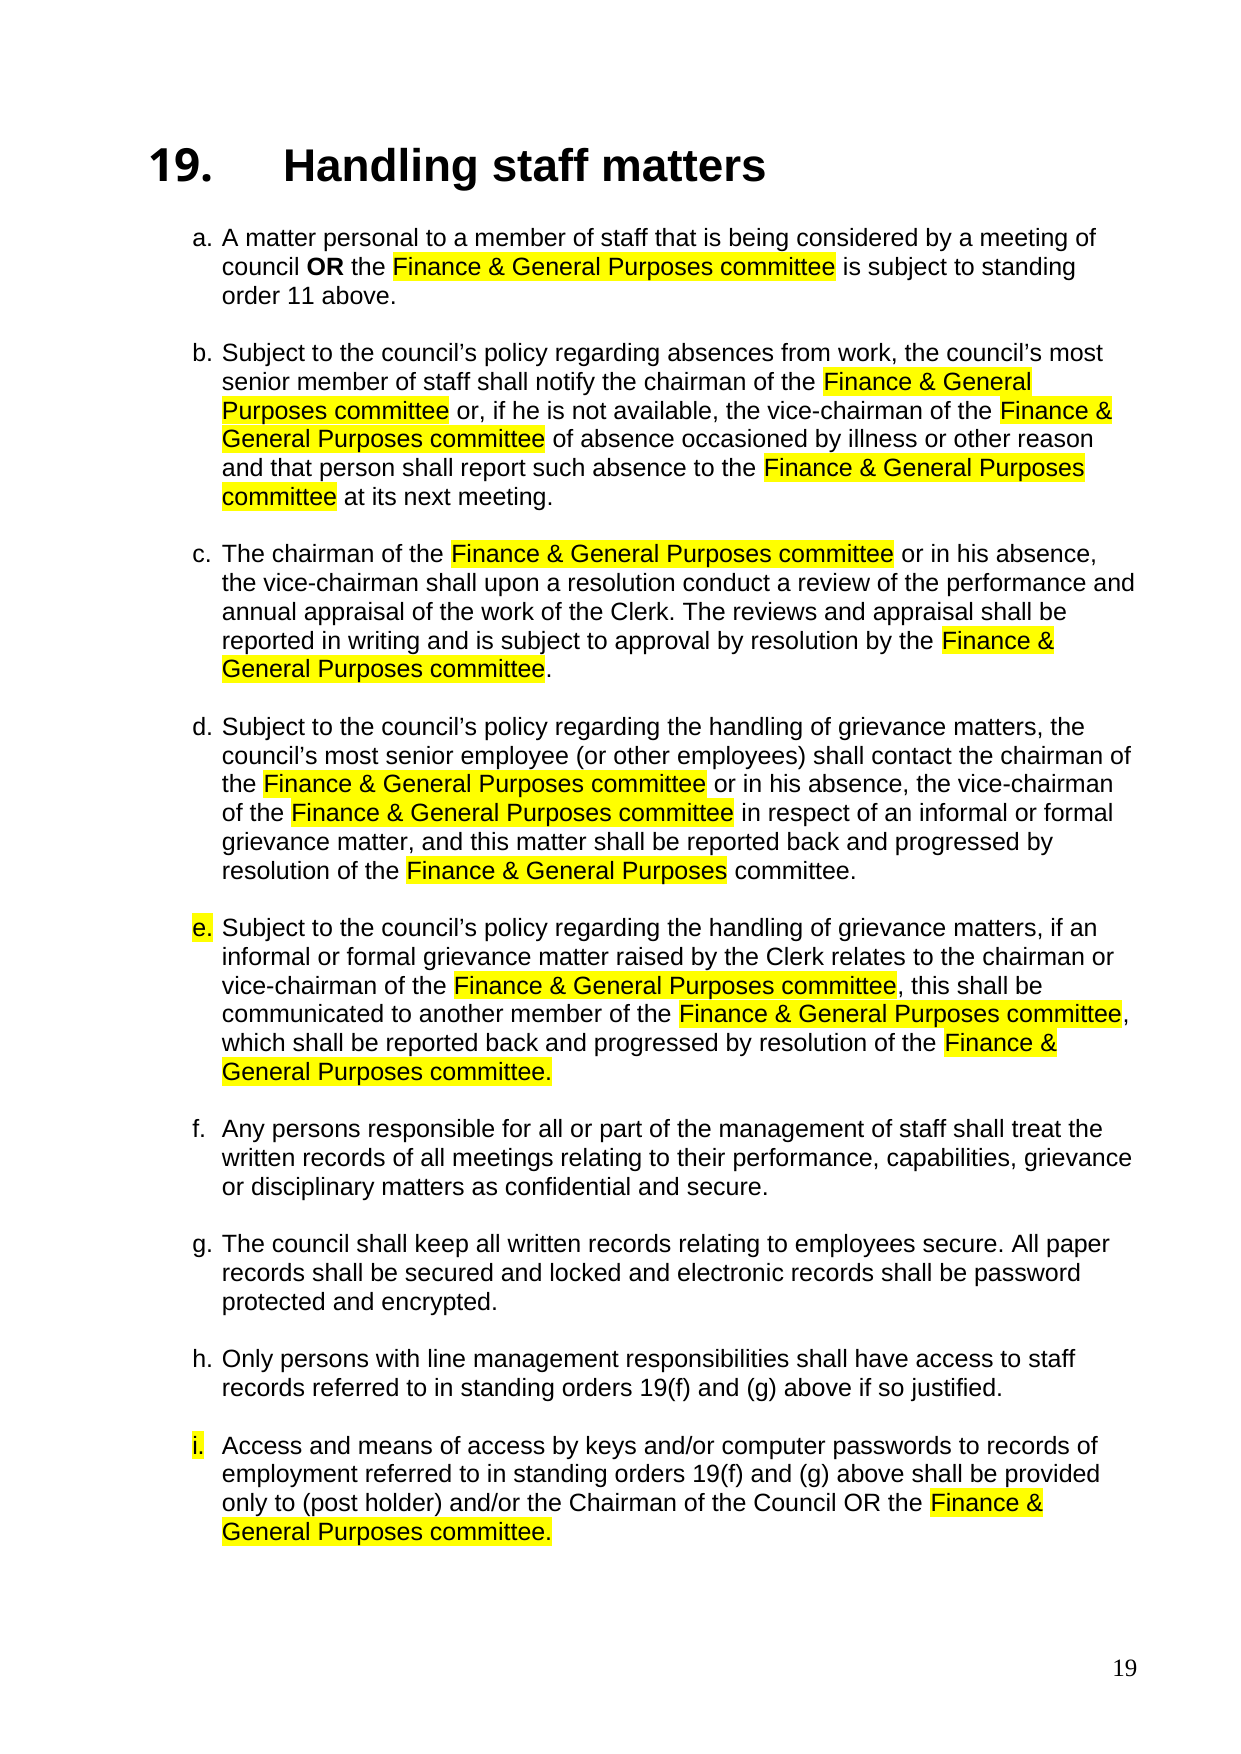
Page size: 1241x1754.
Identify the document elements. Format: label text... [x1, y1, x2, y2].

list Subject to the council’s policy regarding the handling of grievance matters, the council’s most senior employee (or other employees) shall contact the chairman of the Finance & General Purposes committee or in his absence, the vice-chairman of the Finance & General Purposes committee in respect of an informal or formal grievance matter, and this matter shall be reported back and progressed by resolution of the Finance & General Purposes committee. [192, 712, 1137, 884]
list Only persons with line management responsibilities shall have access to staff records referred to in standing orders 19(f) and (g) above if so justified. [192, 1344, 1137, 1402]
list Subject to the council’s policy regarding the handling of grievance matters, if an informal or formal grievance matter raised by the Clerk relates to the chairman or vice-chairman of the Finance & General Purposes committee, this shall be communicated to another member of the Finance & General Purposes committee, which shall be reported back and progressed by resolution of the Finance & General Purposes committee. [192, 913, 1137, 1086]
list A matter personal to a member of staff that is being considered by a meeting of council OR the Finance & General Purposes committee is subject to standing order 11 above. [192, 223, 1137, 309]
list Access and means of access by keys and/or computer passwords to records of employment referred to in standing orders 19(f) and (g) above shall be provided only to (post holder) and/or the Chairman of the Council OR the Finance & General Purposes committee. [192, 1431, 1137, 1546]
list Subject to the council’s policy regarding absences from work, the council’s most senior member of staff shall notify the chairman of the Finance & General Purposes committee or, if he is not available, the vice-chairman of the Finance & General Purposes committee of absence occasioned by illness or other reason and that person shall report such absence to the Finance & General Purposes committee at its next meeting. [192, 338, 1137, 511]
list The chairman of the Finance & General Purposes committee or in his absence, the vice-chairman shall upon a resolution conduct a review of the performance and annual appraisal of the work of the Clerk. The reviews and appraisal shall be reported in writing and is subject to approval by resolution by the Finance & General Purposes committee. [192, 539, 1137, 683]
list The council shall keep all written records relating to employees secure. All paper records shall be secured and locked and electronic records shall be password protected and encrypted. [192, 1229, 1137, 1316]
list Handling staff matters [148, 132, 1137, 194]
list Any persons responsible for all or part of the management of staff shall treat the written records of all meetings relating to their performance, capabilities, grievance or disciplinary matters as confidential and secure. [192, 1114, 1137, 1201]
